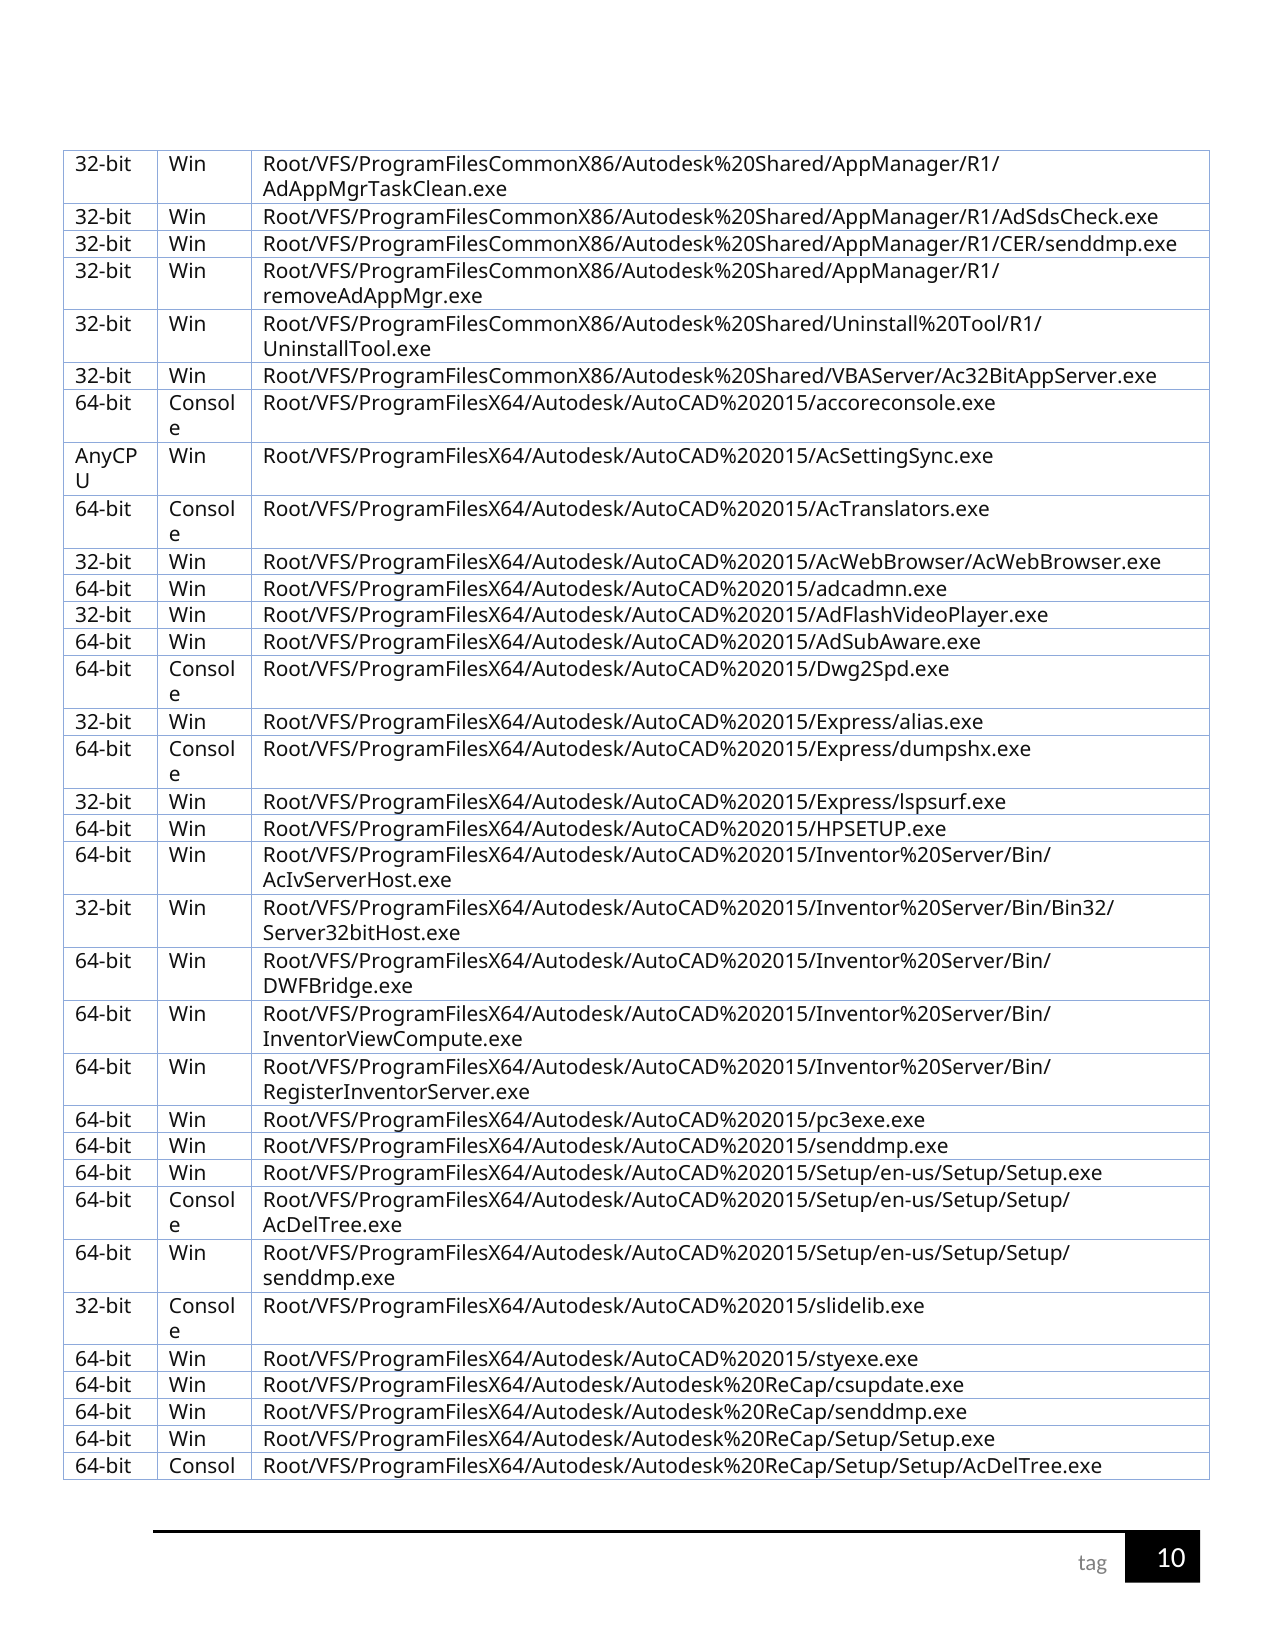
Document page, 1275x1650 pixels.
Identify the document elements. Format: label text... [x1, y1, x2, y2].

table_cell Win [158, 1133, 251, 1159]
table_cell 32-bit [64, 151, 157, 203]
table_cell 64-bit [64, 629, 157, 655]
table_cell Root/VFS/ProgramFilesCommonX86/Autodesk%20Shared/AppManager/R1/AdAppMgrTaskClean.exe [252, 151, 1209, 203]
table_cell Root/VFS/ProgramFilesX64/Autodesk/AutoCAD%202015/Inventor%20Server/Bin/AcIvServerHost.exe [252, 842, 1209, 894]
table_cell Win [158, 231, 251, 257]
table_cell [252, 1453, 1209, 1479]
table_cell 64-bit [64, 1001, 157, 1052]
table_cell Win [158, 151, 251, 203]
table_cell 64-bit [64, 1106, 157, 1132]
table_cell Root/VFS/ProgramFilesCommonX86/Autodesk%20Shared/Uninstall%20Tool/R1/UninstallTool.exe [252, 310, 1209, 362]
table_cell Win [158, 1054, 251, 1105]
table_cell Root/VFS/ProgramFilesX64/Autodesk/AutoCAD%202015/Inventor%20Server/Bin/RegisterInventorServer.exe [252, 1054, 1209, 1105]
table_cell Win [158, 842, 251, 894]
table_cell Win [158, 1160, 251, 1186]
table_cell Win [158, 443, 251, 495]
table_cell 32-bit [64, 258, 157, 309]
table_cell Console [158, 1453, 251, 1479]
table_cell Root/VFS/ProgramFilesX64/Autodesk/AutoCAD%202015/styexe.exe [252, 1345, 1209, 1371]
table_cell Console [158, 496, 251, 547]
table_cell 64-bit [64, 1372, 157, 1398]
table_cell Root/VFS/ProgramFilesX64/Autodesk/AutoCAD%202015/Dwg2Spd.exe [252, 656, 1209, 708]
table_cell Root/VFS/ProgramFilesX64/Autodesk/AutoCAD%202015/Express/dumpshx.exe [252, 736, 1209, 787]
table_cell 32-bit [64, 709, 157, 735]
table_cell 32-bit [64, 1293, 157, 1344]
table_cell 64-bit [64, 948, 157, 1000]
table_cell Root/VFS/ProgramFilesX64/Autodesk/AutoCAD%202015/AcWebBrowser/AcWebBrowser.exe [252, 549, 1209, 574]
table_cell 64-bit [64, 1345, 157, 1371]
table_cell 64-bit [64, 736, 157, 787]
table_cell Root/VFS/ProgramFilesX64/Autodesk/AutoCAD%202015/Setup/en-us/Setup/Setup/AcDelTree.exe [252, 1187, 1209, 1239]
table_cell Win [158, 789, 251, 814]
table_cell 64-bit [64, 575, 157, 601]
table_cell Console [158, 736, 251, 787]
table_cell 64-bit [64, 1160, 157, 1186]
table_cell Root/VFS/ProgramFilesX64/Autodesk/AutoCAD%202015/senddmp.exe [252, 1133, 1209, 1159]
table_cell Console [158, 1293, 251, 1344]
table_cell Win [158, 363, 251, 389]
table_cell Root/VFS/ProgramFilesX64/Autodesk/AutoCAD%202015/Express/alias.exe [252, 709, 1209, 735]
table_cell Root/VFS/ProgramFilesX64/Autodesk/AutoCAD%202015/accoreconsole.exe [252, 390, 1209, 442]
table_cell Win [158, 1372, 251, 1398]
table_cell 64-bit [64, 1453, 157, 1479]
table_cell Root/VFS/ProgramFilesX64/Autodesk/Autodesk%20ReCap/senddmp.exe [252, 1399, 1209, 1425]
table_cell Root/VFS/ProgramFilesX64/Autodesk/AutoCAD%202015/adcadmn.exe [252, 575, 1209, 601]
table_cell Root/VFS/ProgramFilesX64/Autodesk/AutoCAD%202015/slidelib.exe [252, 1293, 1209, 1344]
table_cell Win [158, 204, 251, 230]
table_cell 64-bit [64, 1426, 157, 1452]
table_cell Root/VFS/ProgramFilesX64/Autodesk/AutoCAD%202015/Inventor%20Server/Bin/Bin32/Server32bitHost.exe [252, 895, 1209, 947]
table_cell Win [158, 1345, 251, 1371]
table_cell 32-bit [64, 363, 157, 389]
table_cell 64-bit [64, 390, 157, 442]
table_cell 32-bit [64, 204, 157, 230]
table_cell Root/VFS/ProgramFilesCommonX86/Autodesk%20Shared/AppManager/R1/removeAdAppMgr.exe [252, 258, 1209, 309]
table_cell Root/VFS/ProgramFilesX64/Autodesk/AutoCAD%202015/Setup/en-us/Setup/Setup/senddmp.exe [252, 1240, 1209, 1292]
table_cell Root/VFS/ProgramFilesX64/Autodesk/AutoCAD%202015/AdSubAware.exe [252, 629, 1209, 655]
table_cell 64-bit [64, 1054, 157, 1105]
table_cell Root/VFS/ProgramFilesX64/Autodesk/AutoCAD%202015/Setup/en-us/Setup/Setup.exe [252, 1160, 1209, 1186]
table_cell Win [158, 895, 251, 947]
table_cell Root/VFS/ProgramFilesX64/Autodesk/AutoCAD%202015/AcSettingSync.exe [252, 443, 1209, 495]
table_cell Root/VFS/ProgramFilesCommonX86/Autodesk%20Shared/AppManager/R1/CER/senddmp.exe [252, 231, 1209, 257]
table_cell Win [158, 549, 251, 574]
table_cell Win [158, 258, 251, 309]
table_cell 64-bit [64, 656, 157, 708]
table_cell 32-bit [64, 895, 157, 947]
table_cell Win [158, 1001, 251, 1052]
table_cell Win [158, 815, 251, 841]
table_cell Root/VFS/ProgramFilesX64/Autodesk/AutoCAD%202015/AcTranslators.exe [252, 496, 1209, 547]
table_cell Console [158, 1187, 251, 1239]
table_cell Win [158, 1399, 251, 1425]
table_cell 32-bit [64, 310, 157, 362]
table_cell Win [158, 1426, 251, 1452]
table_cell Root/VFS/ProgramFilesX64/Autodesk/AutoCAD%202015/HPSETUP.exe [252, 815, 1209, 841]
table_cell 64-bit [64, 496, 157, 547]
table_cell 64-bit [64, 815, 157, 841]
table_cell Root/VFS/ProgramFilesX64/Autodesk/AutoCAD%202015/Inventor%20Server/Bin/DWFBridge.exe [252, 948, 1209, 1000]
table_cell 32-bit [64, 602, 157, 628]
table_cell 64-bit [64, 1133, 157, 1159]
table_cell Win [158, 948, 251, 1000]
table_cell 32-bit [64, 549, 157, 574]
table_cell 64-bit [64, 842, 157, 894]
table_cell Root/VFS/ProgramFilesCommonX86/Autodesk%20Shared/VBAServer/Ac32BitAppServer.exe [252, 363, 1209, 389]
table_cell 64-bit [64, 1240, 157, 1292]
table_cell Win [158, 602, 251, 628]
table_cell Win [158, 629, 251, 655]
table_cell Root/VFS/ProgramFilesX64/Autodesk/AutoCAD%202015/pc3exe.exe [252, 1106, 1209, 1132]
table_cell Root/VFS/ProgramFilesX64/Autodesk/AutoCAD%202015/AdFlashVideoPlayer.exe [252, 602, 1209, 628]
table_cell Root/VFS/ProgramFilesX64/Autodesk/AutoCAD%202015/Express/lspsurf.exe [252, 789, 1209, 814]
table_cell 32-bit [64, 231, 157, 257]
table_cell Win [158, 709, 251, 735]
table_cell 32-bit [64, 789, 157, 814]
table_cell 64-bit [64, 1399, 157, 1425]
table_cell 64-bit [64, 1187, 157, 1239]
table_cell Root/VFS/ProgramFilesX64/Autodesk/Autodesk%20ReCap/Setup/Setup.exe [252, 1426, 1209, 1452]
table_cell AnyCPU [64, 443, 157, 495]
table_cell Win [158, 310, 251, 362]
table_cell Root/VFS/ProgramFilesX64/Autodesk/AutoCAD%202015/Inventor%20Server/Bin/InventorViewCompute.exe [252, 1001, 1209, 1052]
table_cell Win [158, 575, 251, 601]
table_cell Win [158, 1106, 251, 1132]
table_cell Win [158, 1240, 251, 1292]
table_cell Root/VFS/ProgramFilesX64/Autodesk/Autodesk%20ReCap/csupdate.exe [252, 1372, 1209, 1398]
table_cell Root/VFS/ProgramFilesCommonX86/Autodesk%20Shared/AppManager/R1/AdSdsCheck.exe [252, 204, 1209, 230]
table_cell Console [158, 390, 251, 442]
table_cell Console [158, 656, 251, 708]
